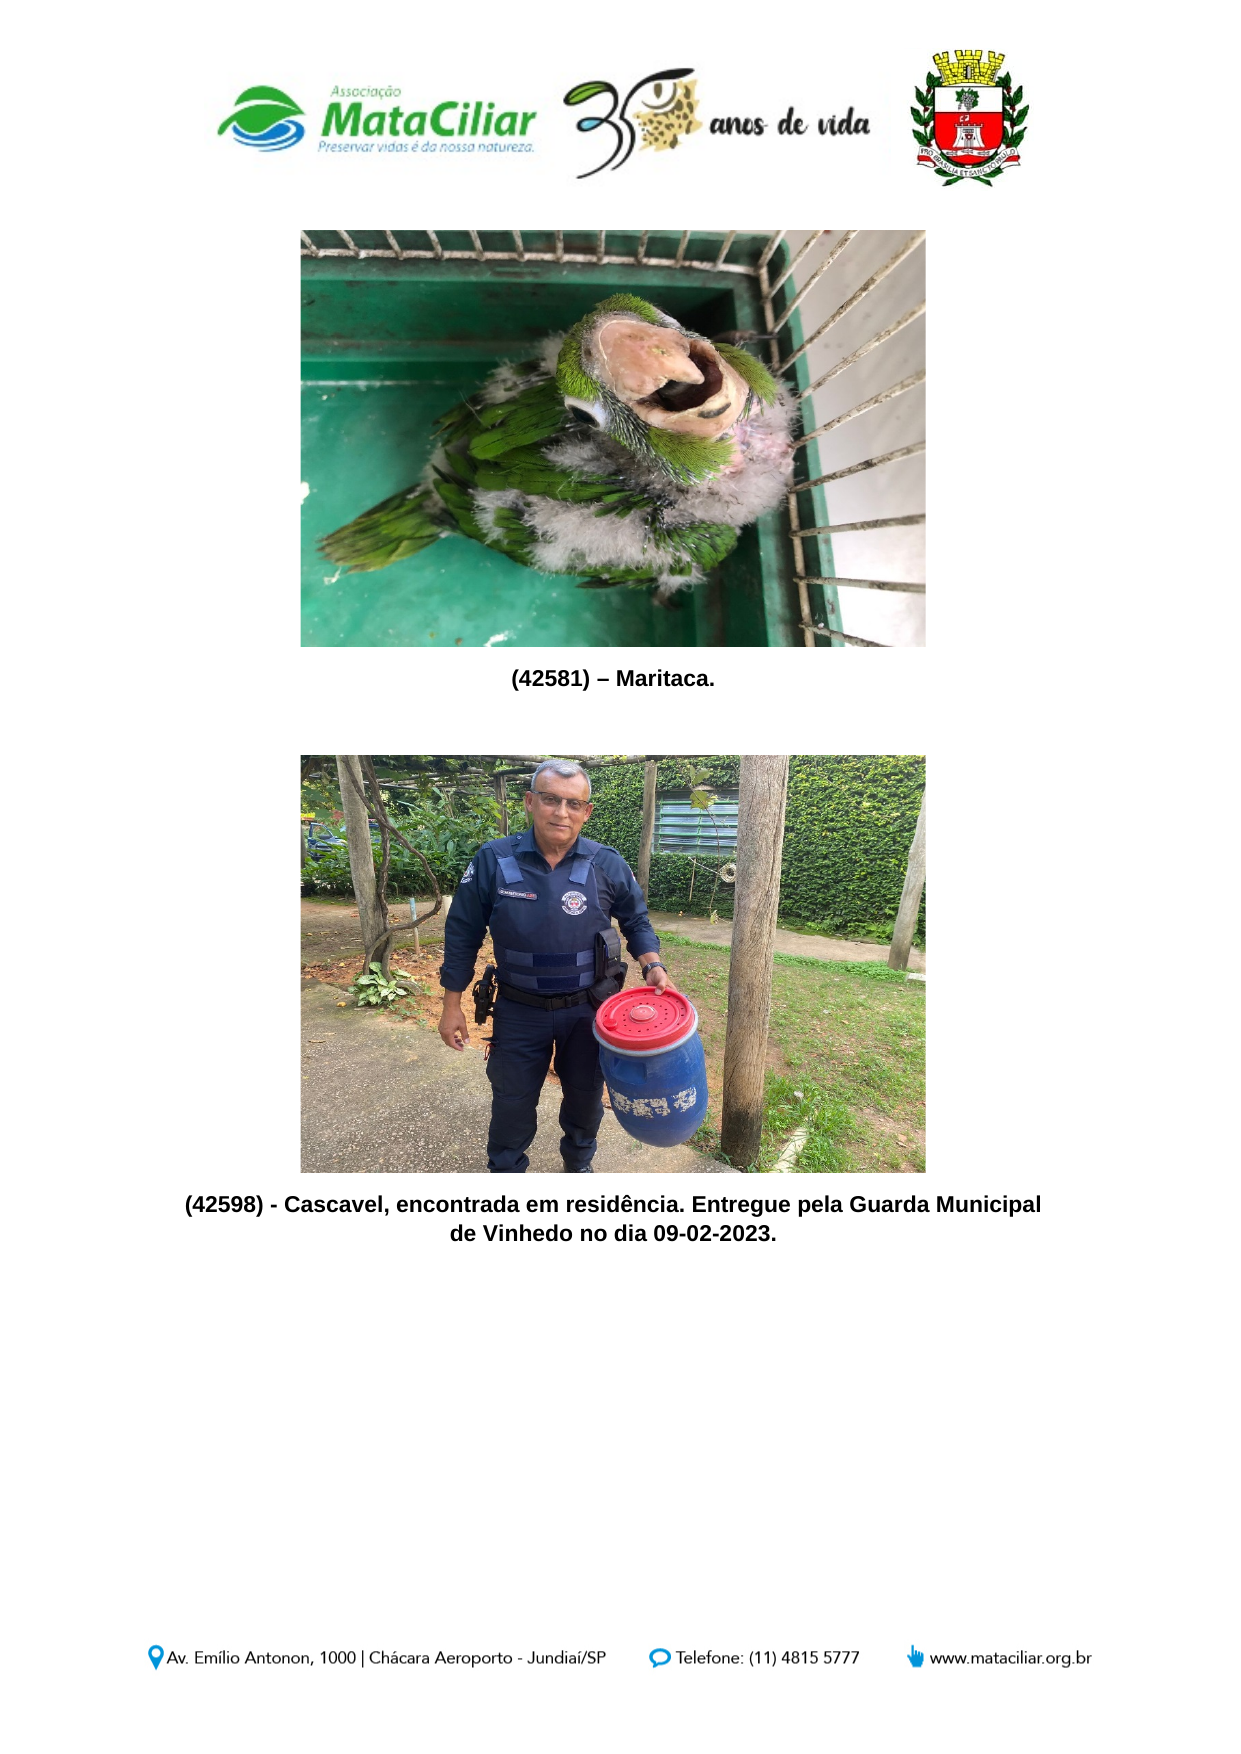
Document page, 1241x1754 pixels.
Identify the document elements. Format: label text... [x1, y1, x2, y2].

text (42581) – Maritaca. [177, 665, 1049, 692]
picture [300, 755, 926, 1173]
picture [0, 1603, 1240, 1730]
text (42598) - Cascavel, encontrada em residência. Entregue pela Guarda Municipal de Vinhedo no dia 09-02-2023. [177, 1191, 1049, 1246]
picture [204, 48, 1036, 201]
picture [300, 230, 926, 647]
